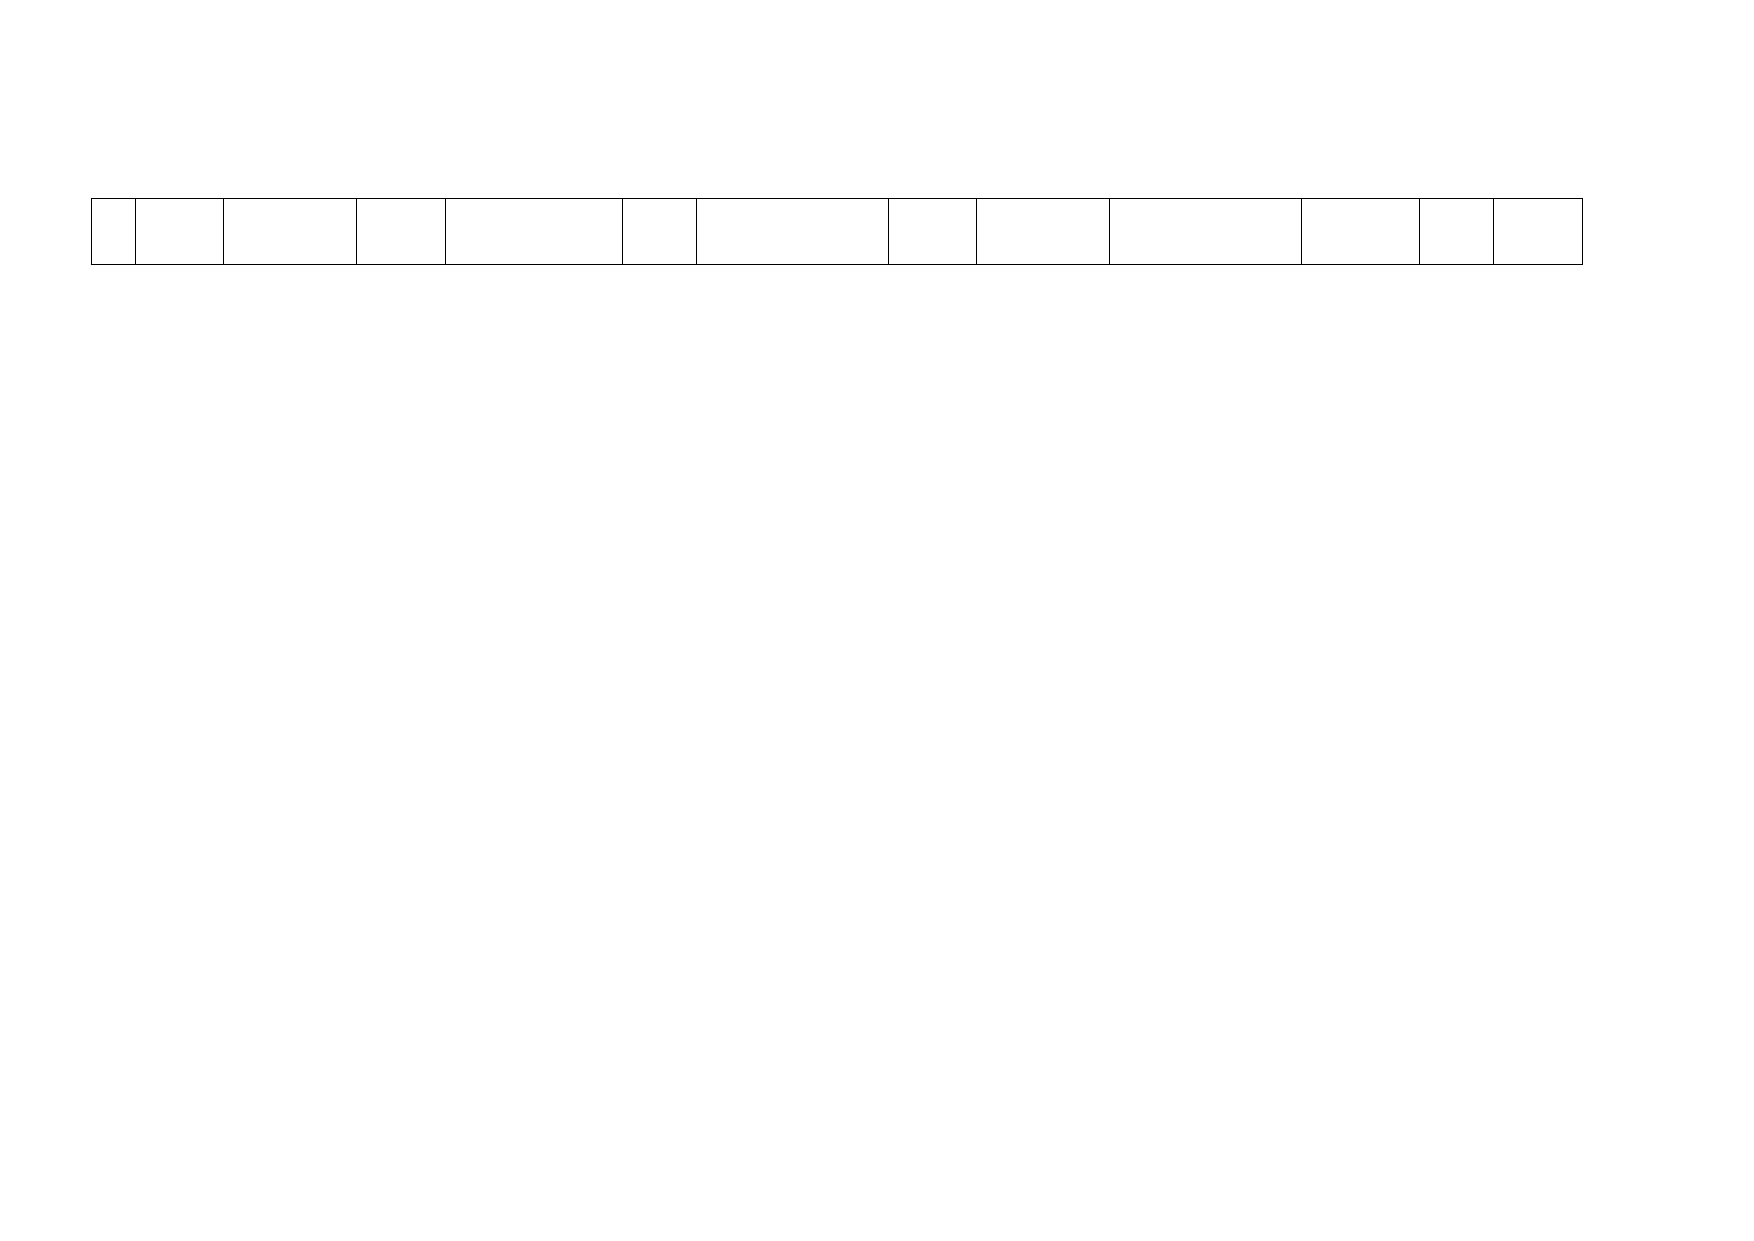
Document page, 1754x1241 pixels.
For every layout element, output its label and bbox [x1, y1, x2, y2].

table_cell [1302, 199, 1419, 264]
table_cell [1494, 199, 1582, 264]
table_cell [136, 199, 223, 264]
table_cell [357, 199, 445, 264]
table_cell [1110, 199, 1301, 264]
table_cell [889, 199, 976, 264]
table_cell [697, 199, 888, 264]
table_cell [446, 199, 622, 264]
table_cell [1420, 199, 1493, 264]
table_cell [623, 199, 696, 264]
table_cell [224, 199, 356, 264]
table_cell [92, 199, 135, 264]
table_cell [977, 199, 1109, 264]
